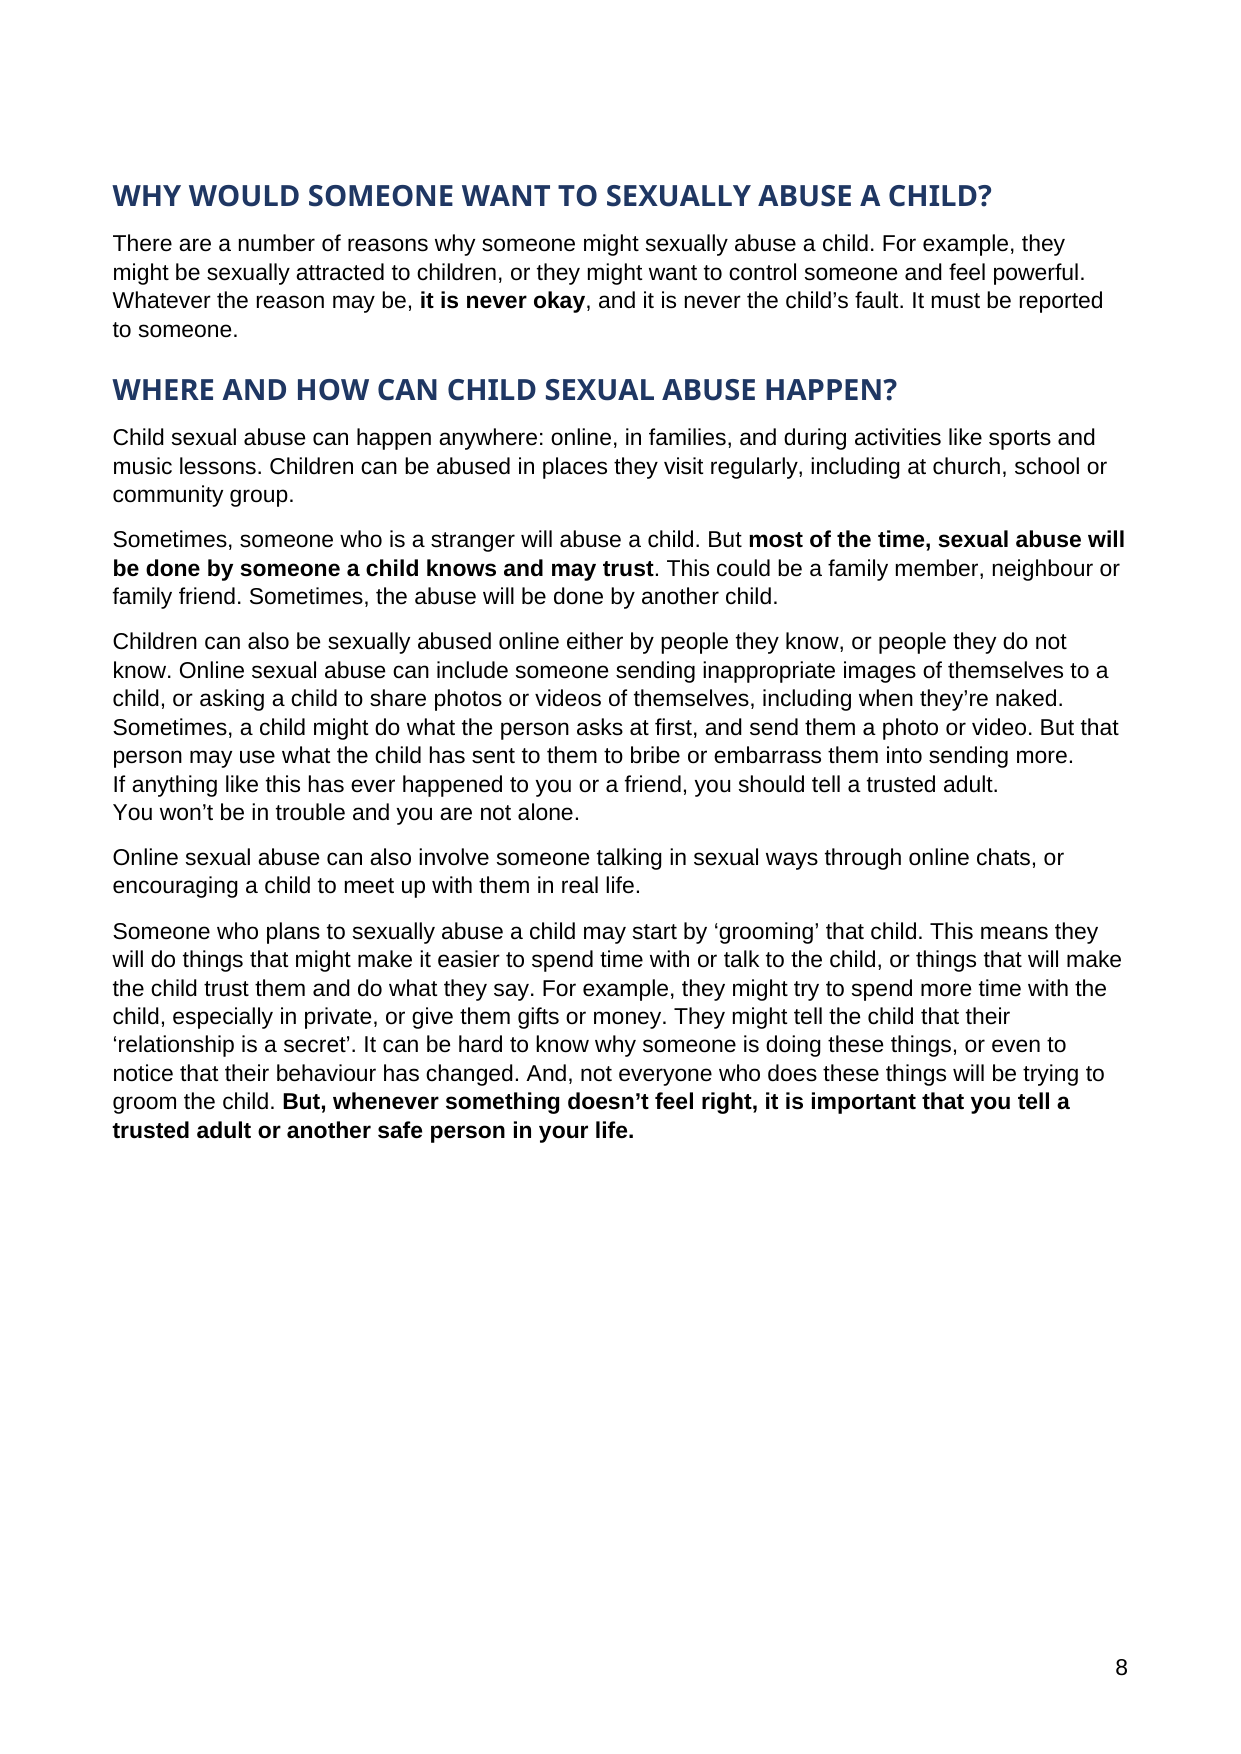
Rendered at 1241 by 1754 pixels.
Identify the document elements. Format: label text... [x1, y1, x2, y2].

text Someone who plans to sexually abuse a child may start by ‘grooming’ that child. This means they will do things that might make it easier to spend time with or talk to the child, or things that will make the child trust them and do what they say. For example, they might try to spend more time with the child, especially in private, or give them gifts or money. They might tell the child that their ‘relationship is a secret’. It can be hard to know why someone is doing these things, or even to notice that their behaviour has changed. And, not everyone who does these things will be trying to groom the child. But, whenever something doesn’t feel right, it is important that you tell a trusted adult or another safe person in your life. [112, 918, 1128, 1143]
subtitle Why would someone want to sexually abuse a child? [112, 175, 1128, 215]
text There are a number of reasons why someone might sexually abuse a child. For example, they might be sexually attracted to children, or they might want to control someone and feel powerful. Whatever the reason may be, it is never okay, and it is never the child’s fault. It must be reported to someone. [112, 230, 1128, 342]
text Children can also be sexually abused online either by people they know, or people they do not know. Online sexual abuse can include someone sending inappropriate images of themselves to a child, or asking a child to share photos or videos of themselves, including when they’re naked. Sometimes, a child might do what the person asks at first, and send them a photo or video. But that person may use what the child has sent to them to bribe or embarrass them into sending more. If anything like this has ever happened to you or a friend, you should tell a trusted adult. You won’t be in trouble and you are not alone. [112, 628, 1128, 825]
subtitle Where and how can child sexual abuse happen? [112, 369, 1128, 409]
text Sometimes, someone who is a stranger will abuse a child. But most of the time, sexual abuse will be done by someone a child knows and may trust. This could be a family member, neighbour or family friend. Sometimes, the abuse will be done by another child. [112, 526, 1128, 609]
text Child sexual abuse can happen anywhere: online, in families, and during activities like sports and music lessons. Children can be abused in places they visit regularly, including at church, school or community group. [112, 424, 1128, 508]
text Online sexual abuse can also involve someone talking in sexual ways through online chats, or encouraging a child to meet up with them in real life. [112, 844, 1128, 899]
